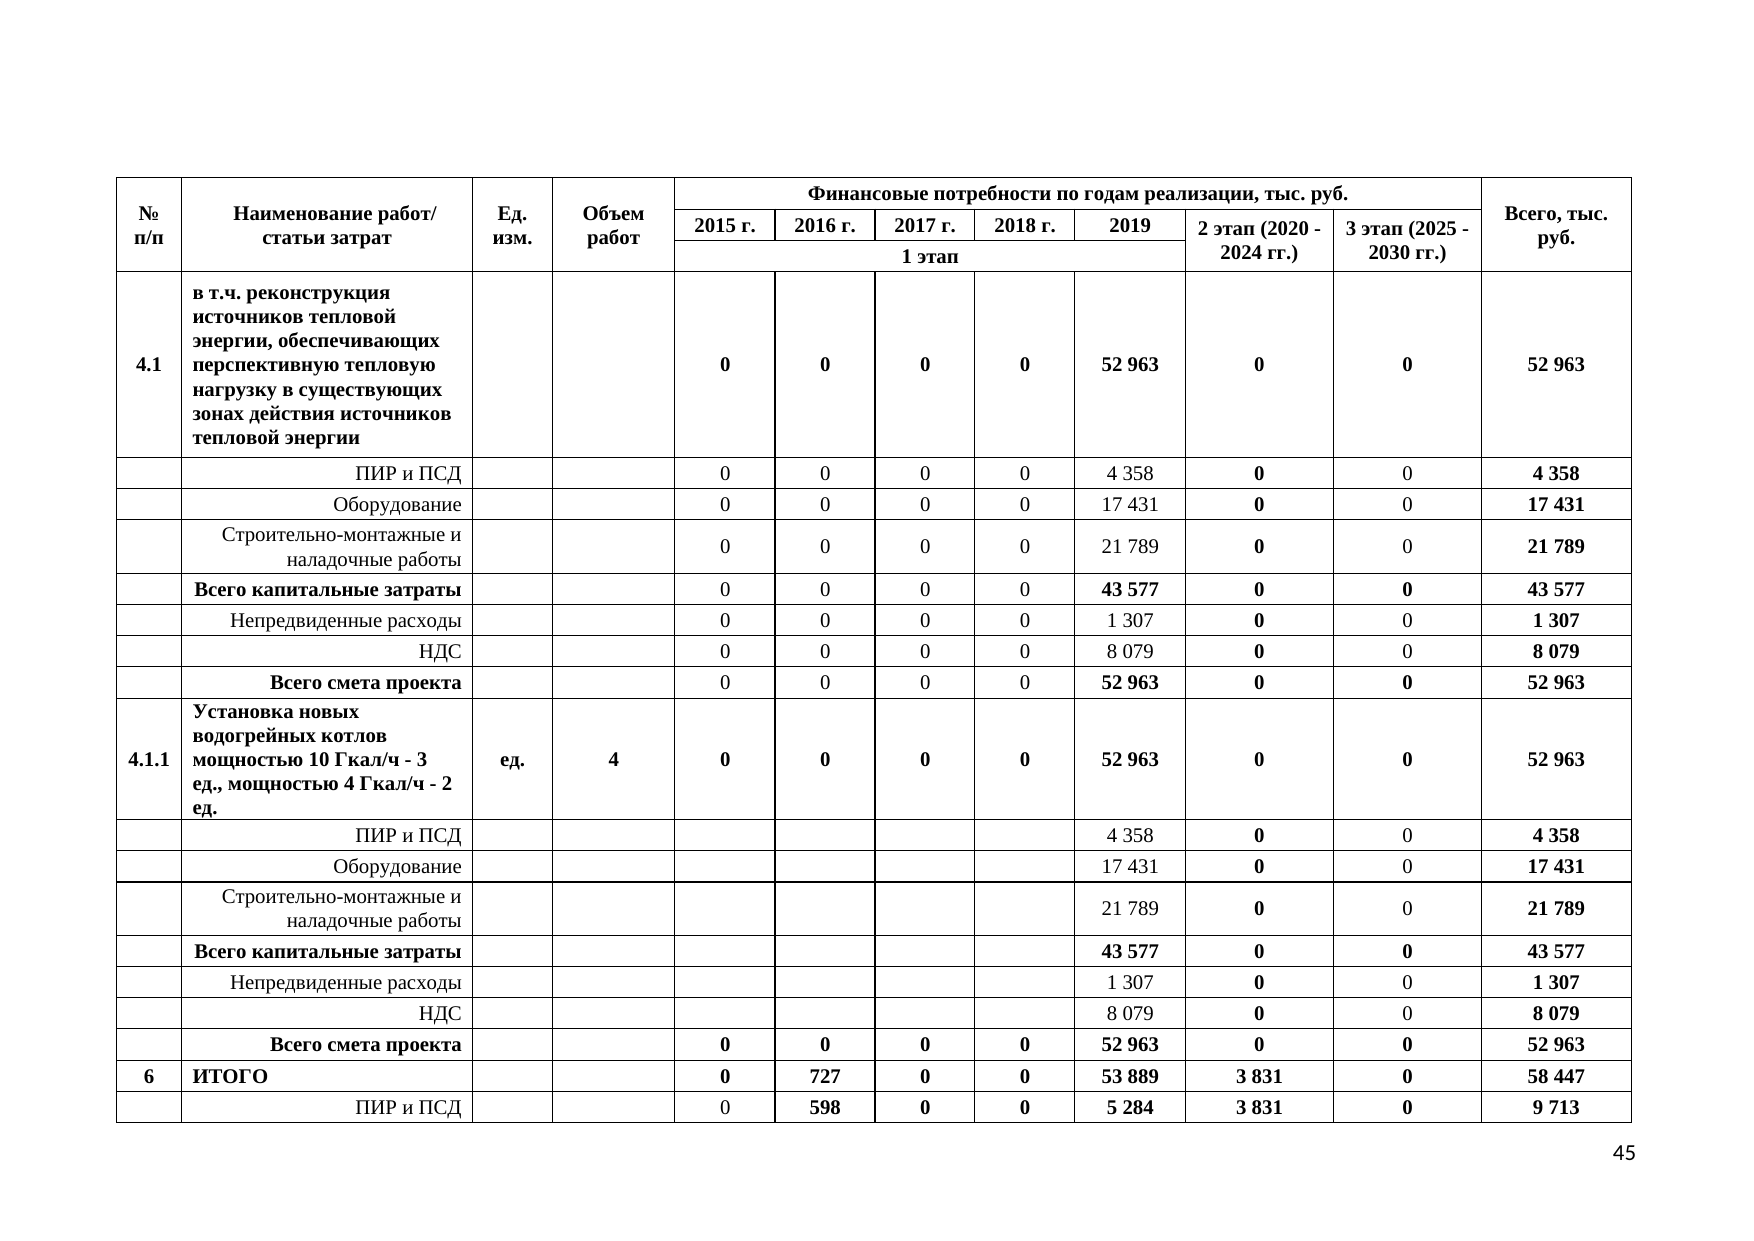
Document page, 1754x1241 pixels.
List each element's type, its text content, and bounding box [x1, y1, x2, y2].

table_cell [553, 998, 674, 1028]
table_cell 2017 г. [876, 210, 974, 240]
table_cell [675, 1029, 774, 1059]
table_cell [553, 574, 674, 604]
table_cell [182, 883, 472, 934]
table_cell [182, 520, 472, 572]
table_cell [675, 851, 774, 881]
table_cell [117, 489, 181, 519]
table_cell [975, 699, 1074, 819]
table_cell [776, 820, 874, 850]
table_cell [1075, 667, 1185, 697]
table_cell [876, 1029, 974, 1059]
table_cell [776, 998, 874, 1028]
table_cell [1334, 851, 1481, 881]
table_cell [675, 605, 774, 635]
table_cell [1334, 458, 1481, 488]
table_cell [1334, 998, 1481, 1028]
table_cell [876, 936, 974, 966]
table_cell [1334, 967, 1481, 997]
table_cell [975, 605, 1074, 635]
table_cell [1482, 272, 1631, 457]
table_header № п/п [117, 178, 181, 271]
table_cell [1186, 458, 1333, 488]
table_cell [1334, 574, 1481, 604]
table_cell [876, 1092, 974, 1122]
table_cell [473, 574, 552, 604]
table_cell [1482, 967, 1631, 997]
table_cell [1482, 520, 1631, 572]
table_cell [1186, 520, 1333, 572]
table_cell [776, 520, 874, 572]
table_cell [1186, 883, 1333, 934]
table_cell 2018 г. [975, 210, 1074, 240]
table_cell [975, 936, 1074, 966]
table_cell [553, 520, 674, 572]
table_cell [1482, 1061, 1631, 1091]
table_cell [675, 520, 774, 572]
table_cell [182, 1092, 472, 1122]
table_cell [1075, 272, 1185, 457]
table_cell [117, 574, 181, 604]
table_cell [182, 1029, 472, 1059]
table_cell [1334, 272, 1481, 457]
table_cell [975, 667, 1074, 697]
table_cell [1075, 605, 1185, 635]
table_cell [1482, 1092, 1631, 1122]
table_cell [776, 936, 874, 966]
table_header Объем работ [553, 178, 674, 271]
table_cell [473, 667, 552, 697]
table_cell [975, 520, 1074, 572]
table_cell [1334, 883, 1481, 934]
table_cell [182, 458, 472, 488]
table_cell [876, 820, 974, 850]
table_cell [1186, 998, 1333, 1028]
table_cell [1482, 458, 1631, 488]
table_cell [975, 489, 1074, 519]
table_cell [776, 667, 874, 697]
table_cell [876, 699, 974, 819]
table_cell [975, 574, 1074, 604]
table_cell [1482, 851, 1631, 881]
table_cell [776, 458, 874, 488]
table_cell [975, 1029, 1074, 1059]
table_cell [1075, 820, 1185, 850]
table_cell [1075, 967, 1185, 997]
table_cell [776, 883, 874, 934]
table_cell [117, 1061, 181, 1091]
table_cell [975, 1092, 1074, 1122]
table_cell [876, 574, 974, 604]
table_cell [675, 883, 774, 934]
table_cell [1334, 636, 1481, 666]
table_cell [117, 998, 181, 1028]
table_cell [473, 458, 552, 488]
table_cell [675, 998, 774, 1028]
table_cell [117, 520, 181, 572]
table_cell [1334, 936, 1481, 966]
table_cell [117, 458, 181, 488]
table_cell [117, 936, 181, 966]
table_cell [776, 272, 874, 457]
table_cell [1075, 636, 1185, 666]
table_cell 4.1 [117, 272, 181, 457]
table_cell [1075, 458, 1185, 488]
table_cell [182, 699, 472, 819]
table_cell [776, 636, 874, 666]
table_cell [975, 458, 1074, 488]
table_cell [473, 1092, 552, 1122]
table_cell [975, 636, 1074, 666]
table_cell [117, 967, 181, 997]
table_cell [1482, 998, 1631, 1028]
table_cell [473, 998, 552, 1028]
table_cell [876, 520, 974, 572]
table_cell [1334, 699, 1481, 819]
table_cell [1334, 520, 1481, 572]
table_cell 2 этап (2020 - 2024 гг.) [1186, 210, 1333, 271]
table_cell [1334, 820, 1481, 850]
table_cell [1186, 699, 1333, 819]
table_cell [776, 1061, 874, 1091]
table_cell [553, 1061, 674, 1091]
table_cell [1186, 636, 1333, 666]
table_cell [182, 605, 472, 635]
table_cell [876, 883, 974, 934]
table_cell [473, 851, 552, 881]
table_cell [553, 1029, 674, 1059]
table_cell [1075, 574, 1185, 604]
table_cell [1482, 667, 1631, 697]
table_header Наименование работ/ статьи затрат [182, 178, 472, 271]
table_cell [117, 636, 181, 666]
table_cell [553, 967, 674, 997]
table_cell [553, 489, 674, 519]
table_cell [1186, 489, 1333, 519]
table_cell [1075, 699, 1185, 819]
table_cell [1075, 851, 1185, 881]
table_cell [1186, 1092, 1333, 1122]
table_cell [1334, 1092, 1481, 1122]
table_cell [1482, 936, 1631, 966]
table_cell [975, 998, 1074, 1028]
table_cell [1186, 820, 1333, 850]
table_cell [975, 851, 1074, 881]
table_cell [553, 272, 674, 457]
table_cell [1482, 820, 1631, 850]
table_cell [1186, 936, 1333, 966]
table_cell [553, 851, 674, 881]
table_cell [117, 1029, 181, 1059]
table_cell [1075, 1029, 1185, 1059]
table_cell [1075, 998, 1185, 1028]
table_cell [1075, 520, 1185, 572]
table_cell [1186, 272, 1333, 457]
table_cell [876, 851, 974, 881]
table_header Всего, тыс. руб. [1482, 178, 1631, 271]
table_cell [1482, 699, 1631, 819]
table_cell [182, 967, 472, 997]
table_header Ед. изм. [473, 178, 552, 271]
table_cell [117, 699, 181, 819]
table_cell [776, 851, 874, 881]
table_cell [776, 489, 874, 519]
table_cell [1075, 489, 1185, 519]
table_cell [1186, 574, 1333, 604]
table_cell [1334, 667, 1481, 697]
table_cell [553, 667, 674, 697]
table_cell 2019 [1075, 210, 1185, 240]
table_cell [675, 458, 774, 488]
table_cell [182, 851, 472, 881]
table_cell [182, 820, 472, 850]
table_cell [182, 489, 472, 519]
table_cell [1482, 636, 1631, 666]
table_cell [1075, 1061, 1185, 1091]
table_header Финансовые потребности по годам реализации, тыс. руб. [675, 178, 1481, 208]
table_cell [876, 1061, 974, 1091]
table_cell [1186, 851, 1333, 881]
table_cell 1 этап [675, 241, 1185, 271]
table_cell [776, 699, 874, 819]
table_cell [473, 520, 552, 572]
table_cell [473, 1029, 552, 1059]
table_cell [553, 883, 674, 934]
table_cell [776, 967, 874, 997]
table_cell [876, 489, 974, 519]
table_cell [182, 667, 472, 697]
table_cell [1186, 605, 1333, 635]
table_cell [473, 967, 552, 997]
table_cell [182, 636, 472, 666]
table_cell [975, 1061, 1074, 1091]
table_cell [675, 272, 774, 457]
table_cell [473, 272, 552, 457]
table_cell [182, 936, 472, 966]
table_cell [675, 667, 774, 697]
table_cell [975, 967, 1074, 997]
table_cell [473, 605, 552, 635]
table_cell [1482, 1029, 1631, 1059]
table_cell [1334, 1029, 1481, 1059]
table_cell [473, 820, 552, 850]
table_cell 3 этап (2025 - 2030 гг.) [1334, 210, 1481, 271]
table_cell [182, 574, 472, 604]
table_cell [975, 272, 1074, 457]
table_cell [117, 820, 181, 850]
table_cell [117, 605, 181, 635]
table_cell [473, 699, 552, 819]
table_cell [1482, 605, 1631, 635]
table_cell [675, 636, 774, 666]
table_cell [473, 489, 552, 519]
table_cell 2016 г. [776, 210, 874, 240]
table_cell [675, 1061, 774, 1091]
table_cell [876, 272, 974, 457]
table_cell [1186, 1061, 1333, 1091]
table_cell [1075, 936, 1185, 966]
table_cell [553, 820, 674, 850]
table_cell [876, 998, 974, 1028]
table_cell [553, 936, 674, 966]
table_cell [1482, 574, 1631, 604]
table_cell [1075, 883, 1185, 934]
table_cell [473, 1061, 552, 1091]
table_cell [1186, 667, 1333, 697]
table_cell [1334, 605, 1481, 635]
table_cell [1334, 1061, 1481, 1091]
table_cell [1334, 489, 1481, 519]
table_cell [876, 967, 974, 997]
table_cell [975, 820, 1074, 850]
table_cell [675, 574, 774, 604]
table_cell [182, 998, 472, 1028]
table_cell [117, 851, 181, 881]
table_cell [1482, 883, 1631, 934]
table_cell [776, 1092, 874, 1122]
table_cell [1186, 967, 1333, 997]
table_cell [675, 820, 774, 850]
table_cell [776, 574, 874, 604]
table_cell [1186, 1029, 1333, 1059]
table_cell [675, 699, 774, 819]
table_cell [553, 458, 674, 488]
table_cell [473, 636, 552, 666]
table_cell 2015 г. [675, 210, 774, 240]
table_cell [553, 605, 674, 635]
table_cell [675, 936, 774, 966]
table_cell в т.ч. реконструкция источников тепловой энергии, обеспечивающих перспективную тепловую нагрузку в существующих зонах действия источников тепловой энергии [182, 272, 472, 457]
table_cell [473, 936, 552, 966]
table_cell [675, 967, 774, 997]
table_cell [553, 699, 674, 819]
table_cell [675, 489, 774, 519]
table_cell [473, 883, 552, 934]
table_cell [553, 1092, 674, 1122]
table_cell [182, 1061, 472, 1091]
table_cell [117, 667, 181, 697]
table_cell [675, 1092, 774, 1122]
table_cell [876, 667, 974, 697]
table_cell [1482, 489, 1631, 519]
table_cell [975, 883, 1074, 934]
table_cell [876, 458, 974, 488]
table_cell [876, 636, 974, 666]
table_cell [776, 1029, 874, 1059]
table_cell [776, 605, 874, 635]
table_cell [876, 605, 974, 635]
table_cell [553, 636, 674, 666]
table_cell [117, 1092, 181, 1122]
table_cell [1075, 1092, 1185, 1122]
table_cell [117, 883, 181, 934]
